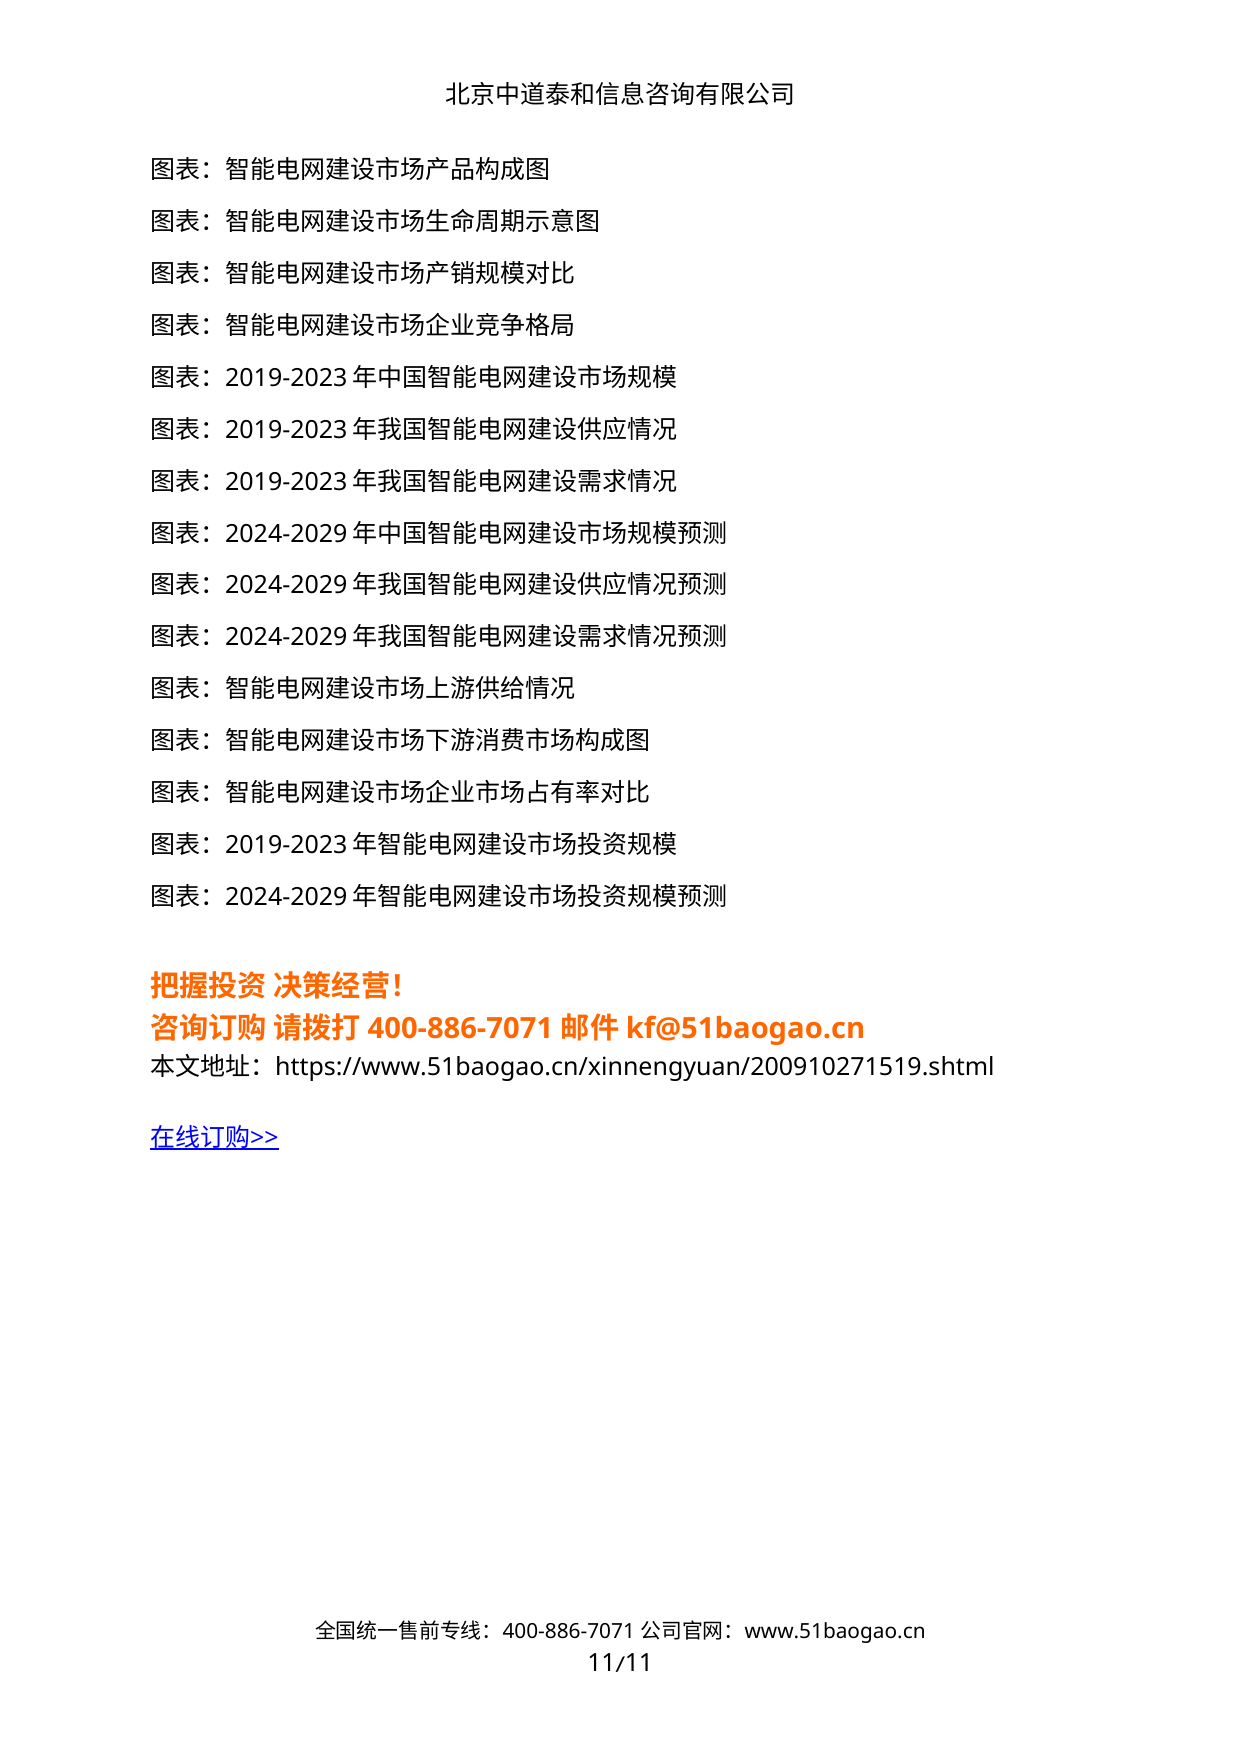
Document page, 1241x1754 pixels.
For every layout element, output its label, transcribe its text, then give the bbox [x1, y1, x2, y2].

text 图表：智能电网建设市场上游供给情况 [150, 669, 1090, 705]
text 图表：2019-2023年我国智能电网建设需求情况 [150, 461, 1090, 497]
text 图表：智能电网建设市场下游消费市场构成图 [150, 721, 1090, 757]
text 在线订购>> [150, 1083, 1090, 1153]
text 图表：智能电网建设市场产销规模对比 [150, 254, 1090, 290]
text 图表：2019-2023年中国智能电网建设市场规模 [150, 357, 1090, 394]
text 图表：智能电网建设市场产品构成图 [150, 150, 1090, 186]
text 图表：2024-2029年我国智能电网建设需求情况预测 [150, 617, 1090, 653]
text 图表：2024-2029年中国智能电网建设市场规模预测 [150, 513, 1090, 549]
text 图表：2024-2029年我国智能电网建设供应情况预测 [150, 565, 1090, 601]
text 把握投资 决策经营！咨询订购 请拨打 400-886-7071 邮件 kf@51baogao.cn本文地址：https://www.51baogao.cn/xinnengyuan/200910271519.shtml [150, 928, 1090, 1083]
text 图表：2019-2023年我国智能电网建设供应情况 [150, 409, 1090, 446]
text 图表：2024-2029年智能电网建设市场投资规模预测 [150, 876, 1090, 912]
text 图表：智能电网建设市场企业市场占有率对比 [150, 772, 1090, 809]
text 图表：智能电网建设市场企业竞争格局 [150, 306, 1090, 342]
text 图表：2019-2023年智能电网建设市场投资规模 [150, 824, 1090, 861]
text 图表：智能电网建设市场生命周期示意图 [150, 202, 1090, 238]
